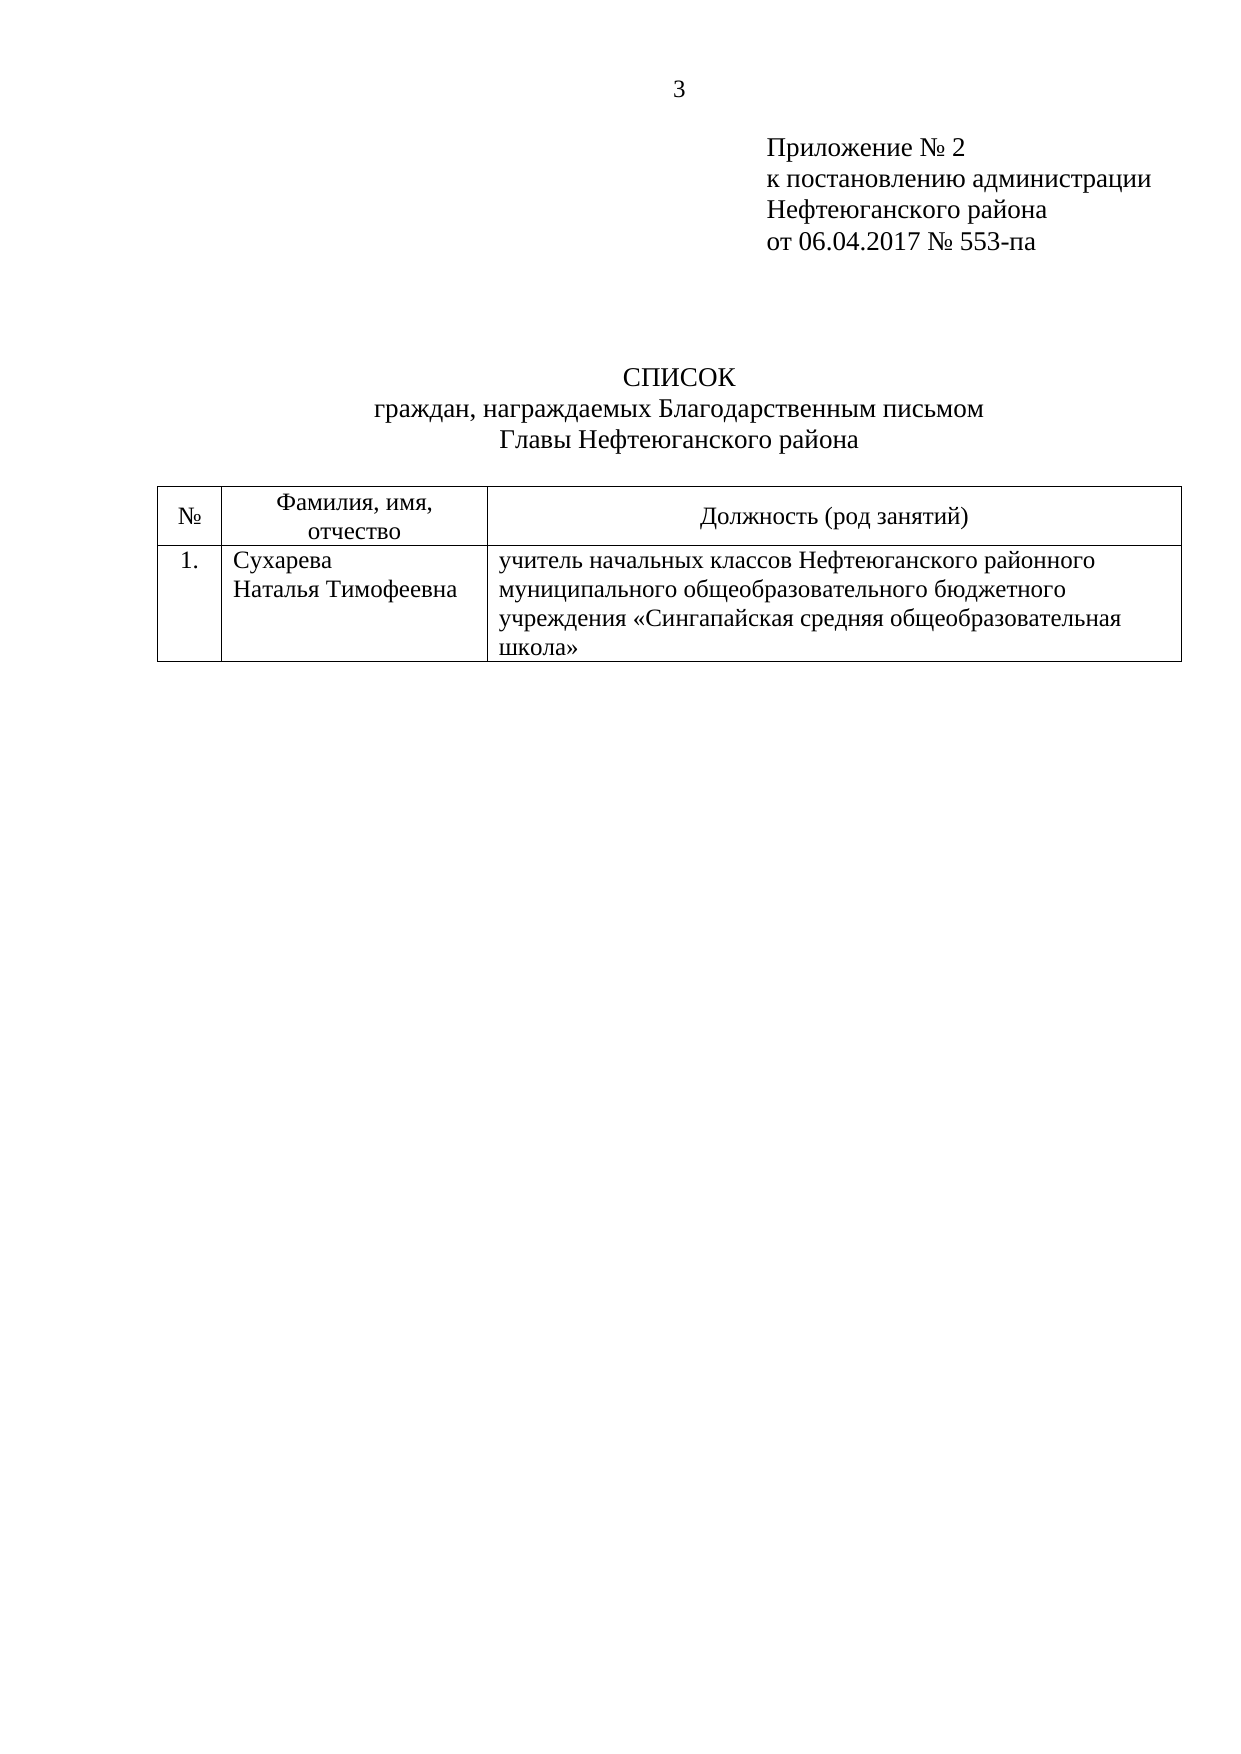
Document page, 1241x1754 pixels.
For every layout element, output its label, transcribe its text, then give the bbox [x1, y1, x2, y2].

text к постановлению администрации Нефтеюганского района [766, 162, 1181, 225]
table_header Должность (род занятий) [488, 487, 1181, 544]
text Главы Нефтеюганского района [177, 424, 1181, 455]
table_header № [158, 487, 221, 544]
table_cell [158, 546, 221, 661]
table_cell Сухарева Наталья Тимофеевна [222, 546, 487, 661]
table_header Фамилия, имя, отчество [222, 487, 487, 544]
table_cell учитель начальных классов Нефтеюганского районного муниципального общеобразовательного бюджетного учреждения «Сингапайская средняя общеобразовательная школа» [488, 546, 1181, 661]
text от 06.04.2017 № 553-па [177, 225, 1181, 256]
text СПИСОК [177, 361, 1181, 392]
text граждан, награждаемых Благодарственным письмом [177, 392, 1181, 424]
text Приложение № 2 [177, 131, 1181, 162]
